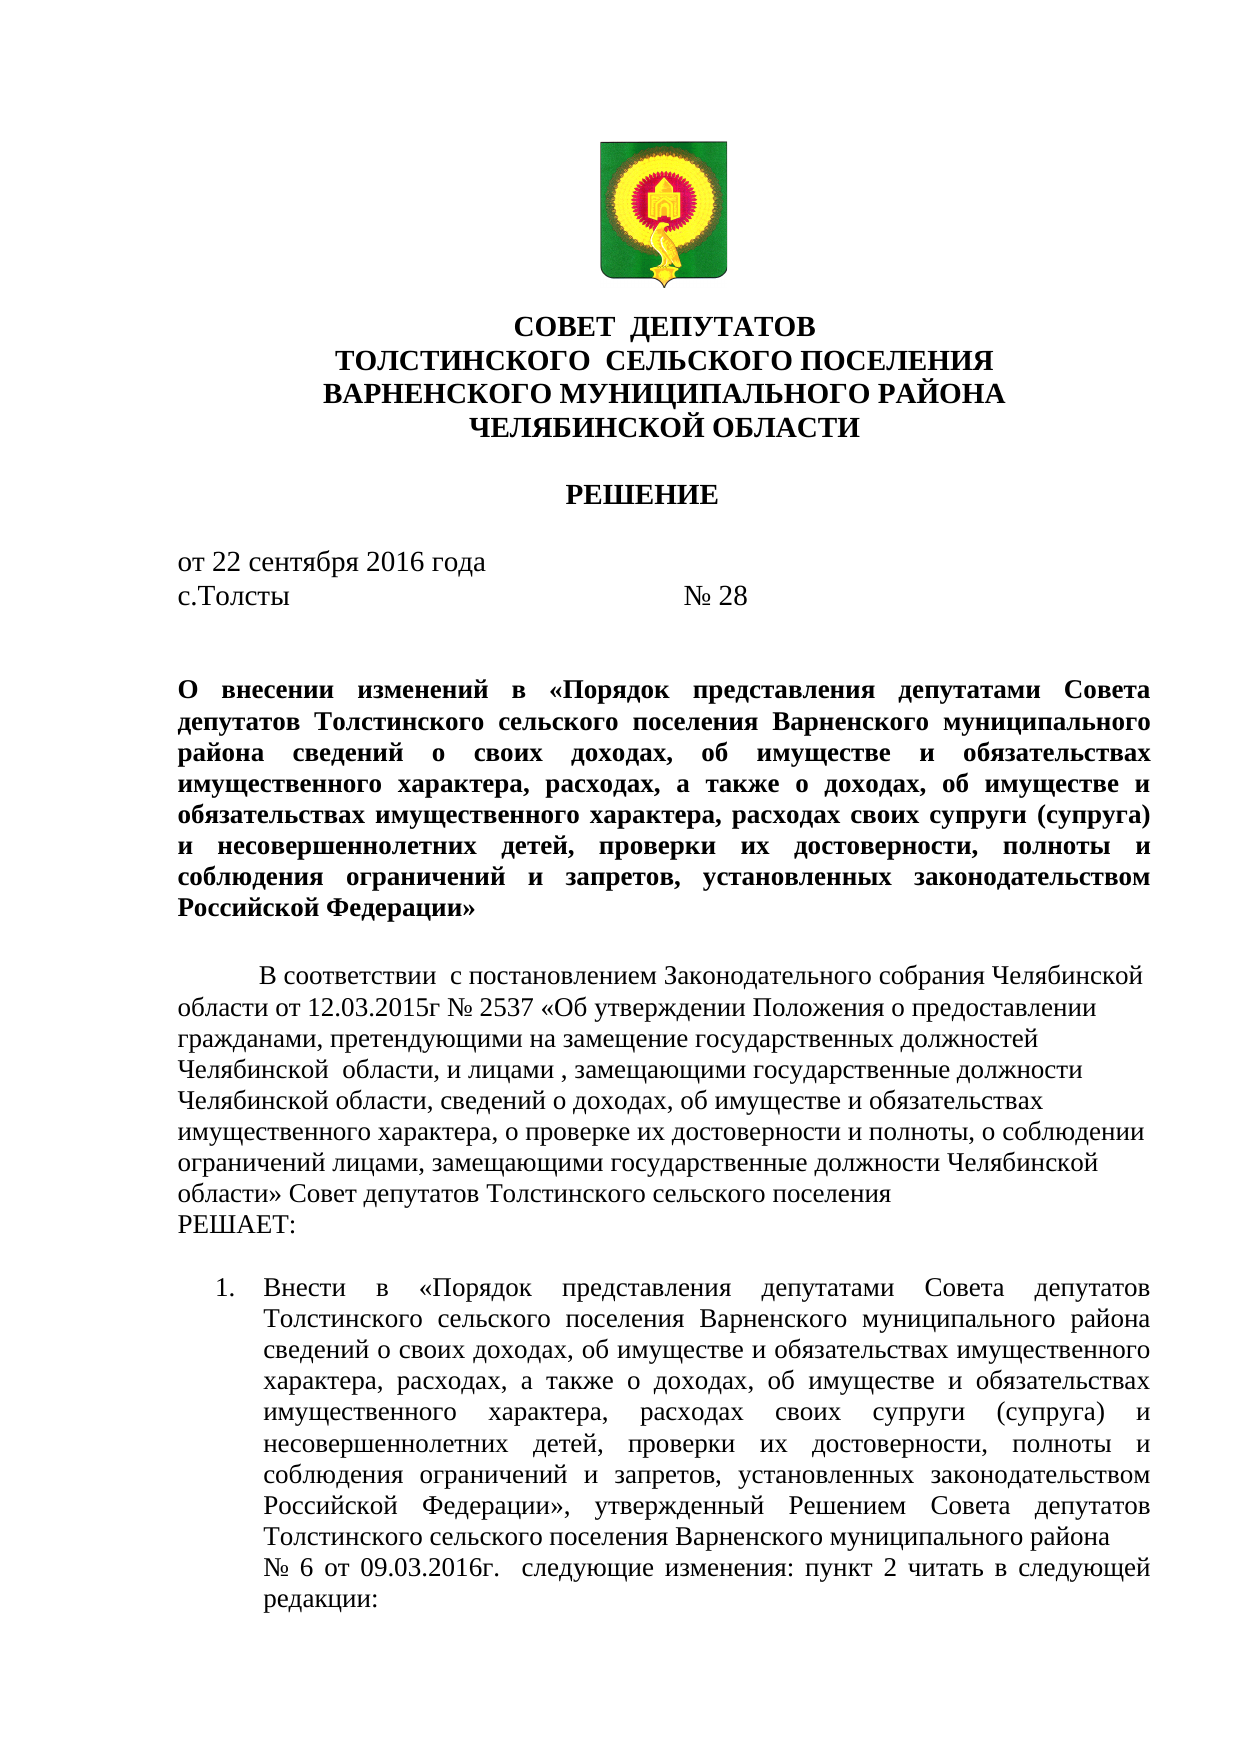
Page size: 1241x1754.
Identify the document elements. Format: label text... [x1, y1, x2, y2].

text В соответствии с постановлением Законодательного собрания Челябинской области от 12.03.2015г № 2537 «Об утверждении Положения о предоставлении гражданами, претендующими на замещение государственных должностей Челябинской области, и лицами , замещающими государственные должности Челябинской области, сведений о доходах, об имуществе и обязательствах имущественного характера, о проверке их достоверности и полноты, о соблюдении ограничений лицами, замещающими государственные должности Челябинской области» Совет депутатов Толстинского сельского поселения [177, 959, 1152, 1209]
text ВАРНЕНСКОГО МУНИЦИПАЛЬНОГО РАЙОНА [177, 376, 1152, 410]
text РЕШАЕТ: [177, 1209, 1152, 1240]
text ТОЛСТИНСКОГО СЕЛЬСКОГО ПОСЕЛЕНИЯ [177, 343, 1152, 376]
text РЕШЕНИЕ [251, 477, 1152, 511]
picture [600, 140, 728, 288]
text СОВЕТ ДЕПУТАТОВ [177, 309, 1152, 343]
text ЧЕЛЯБИНСКОЙ ОБЛАСТИ [177, 410, 1152, 443]
text от 22 сентября 2016 года [177, 544, 1152, 578]
text с.Толсты № 28 [177, 578, 1152, 611]
text № 6 от 09.03.2016г. следующие изменения: пункт 2 читать в следующей редакции: [263, 1551, 1152, 1613]
list Внести в «Порядок представления депутатами Совета депутатов Толстинского сельского поселения Варненского муниципального района сведений о своих доходах, об имуществе и обязательствах имущественного характера, расходах, а также о доходах, об имуществе и обязательствах имущественного характера, расходах своих супруги (супруга) и несовершеннолетних детей, проверки их достоверности, полноты и соблюдения ограничений и запретов, установленных законодательством Российской Федерации», утвержденный Решением Совета депутатов Толстинского сельского поселения Варненского муниципального района [215, 1271, 1152, 1551]
text О внесении изменений в «Порядок представления депутатами Совета депутатов Толстинского сельского поселения Варненского муниципального района сведений о своих доходах, об имуществе и обязательствах имущественного характера, расходах, а также о доходах, об имуществе и обязательствах имущественного характера, расходах своих супруги (супруга) и несовершеннолетних детей, проверки их достоверности, полноты и соблюдения ограничений и запретов, установленных законодательством Российской Федерации» [177, 673, 1152, 923]
